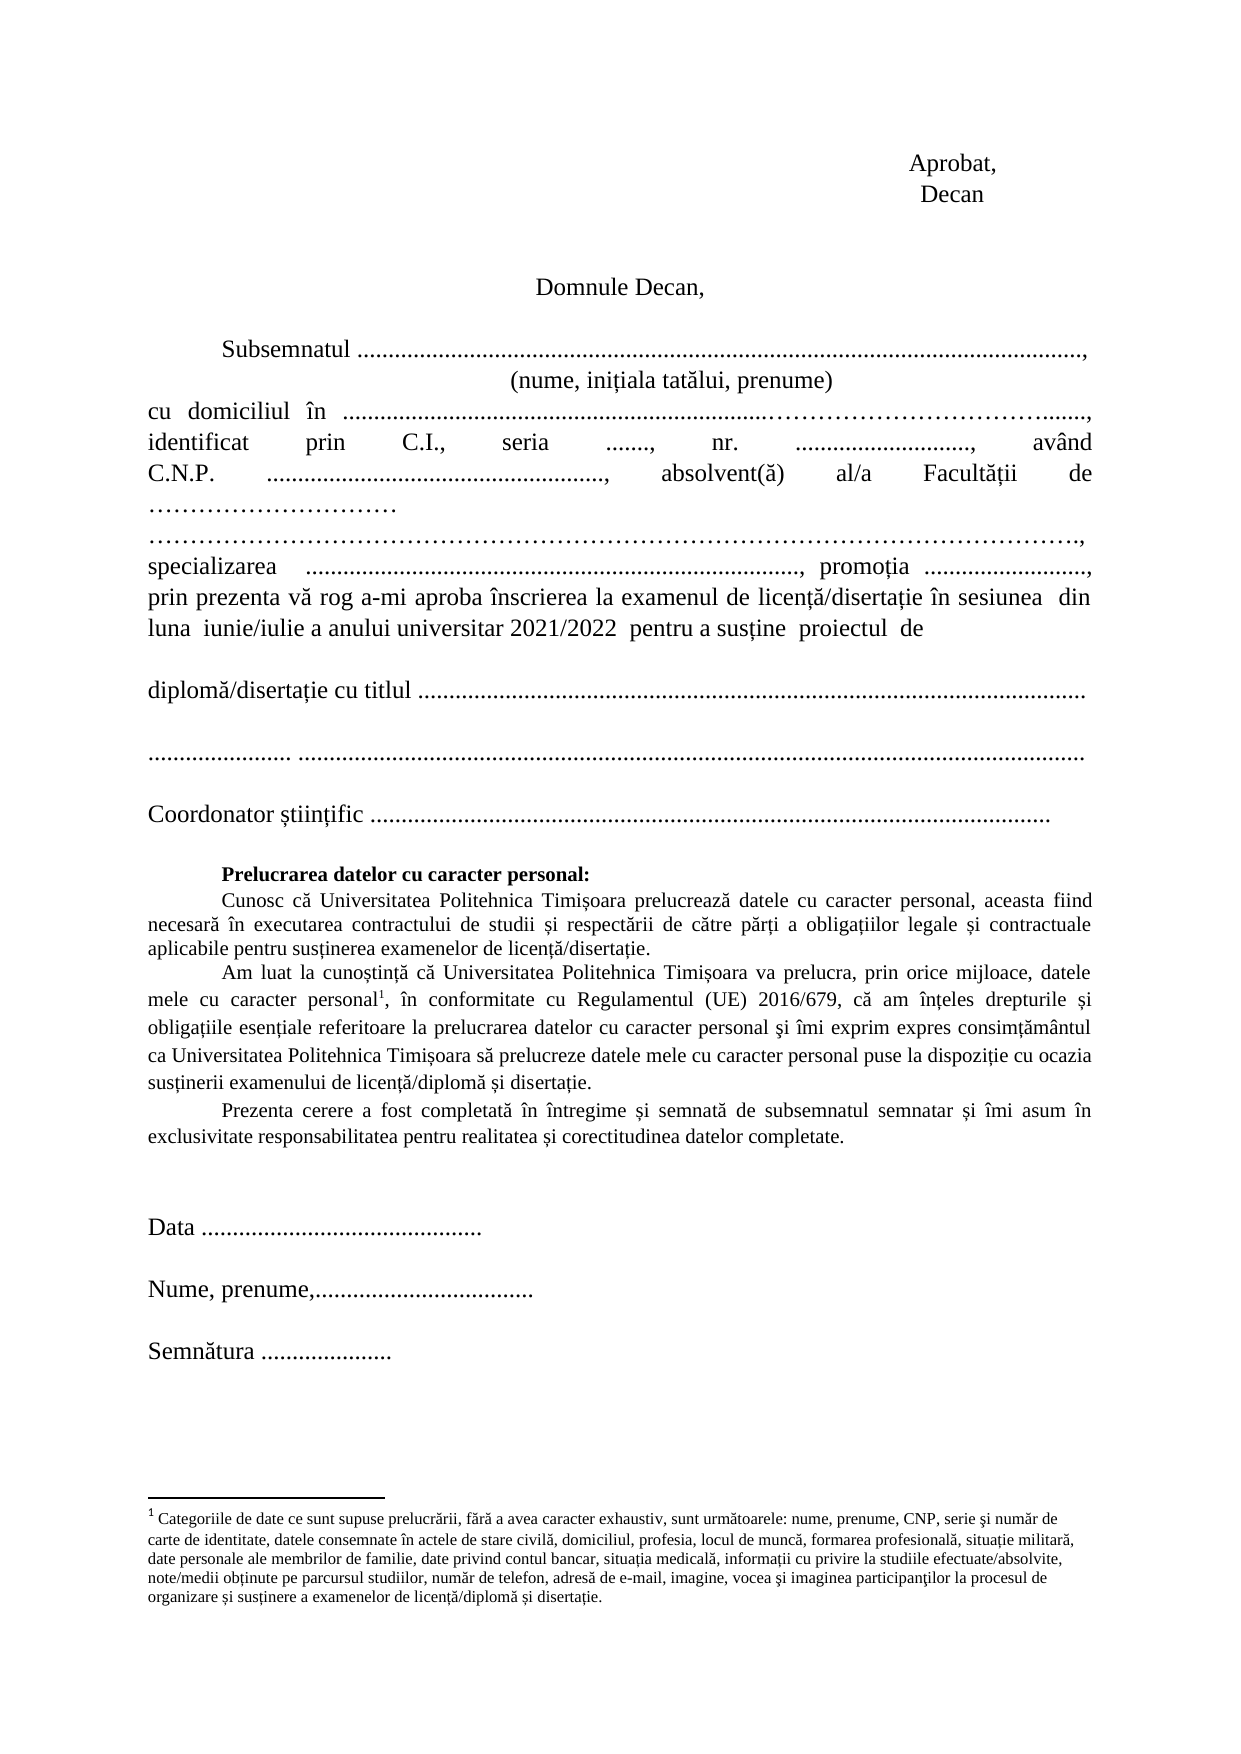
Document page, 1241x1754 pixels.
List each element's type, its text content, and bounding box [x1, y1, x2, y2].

text Aprobat, [738, 148, 1093, 176]
text ....................... .............................................................................................................................. [148, 737, 1093, 766]
text Prelucrarea datelor cu caracter personal: [148, 862, 1093, 886]
text Cunosc că Universitatea Politehnica Timișoara prelucrează datele cu caracter personal, aceasta fiind necesară în executarea contractului de studii și respectării de către părți a obligațiilor legale și contractuale aplicabile pentru susținerea examenelor de licență/disertație. [148, 887, 1093, 960]
text …………………………………………………………………………………………………., specializarea ..............................................................................., promoția .........................., prin prezenta vă rog a-mi aproba înscrierea la examenul de licență/disertație în sesiunea din luna iunie/iulie a anului universitar 2021/2022 pentru a susține proiectul de [148, 520, 1093, 642]
text Coordonator științific ............................................................................................................. [148, 799, 1093, 828]
text Semnătura ..................... [148, 1336, 1093, 1364]
text Decan [738, 179, 1093, 207]
text Prezenta cerere a fost completată în întregime și semnată de subsemnatul semnatar și îmi asum în exclusivitate responsabilitatea pentru realitatea și corectitudinea datelor completate. [148, 1098, 1093, 1148]
text cu domiciliul în ....................................................................……………………………......., identificat prin C.I., seria ......., nr. ............................, având C.N.P. ......................................................, absolvent(ă) al/a Facultății de ………………………… [148, 396, 1093, 518]
text Am luat la cunoștință că Universitatea Politehnica Timișoara va prelucra, prin orice mijloace, datele mele cu caracter personal, în conformitate cu Regulamentul (UE) 2016/679, că am înțeles drepturile și obligațiile esențiale referitoare la prelucrarea datelor cu caracter personal şi îmi exprim expres consimțământul ca Universitatea Politehnica Timișoara să prelucreze datele mele cu caracter personal puse la dispoziție cu ocazia susținerii examenului de licență/diplomă și disertație. [148, 960, 1093, 1094]
text Data ............................................. [148, 1212, 1093, 1240]
text Subsemnatul ...................................................................................................................., [148, 334, 1093, 363]
text diplomă/disertație cu titlul ........................................................................................................... [148, 675, 1093, 704]
text Domnule Decan, [148, 272, 1093, 301]
text Nume, prenume,................................... [148, 1274, 1093, 1302]
text (nume, inițiala tatălui, prenume) [148, 365, 1093, 394]
